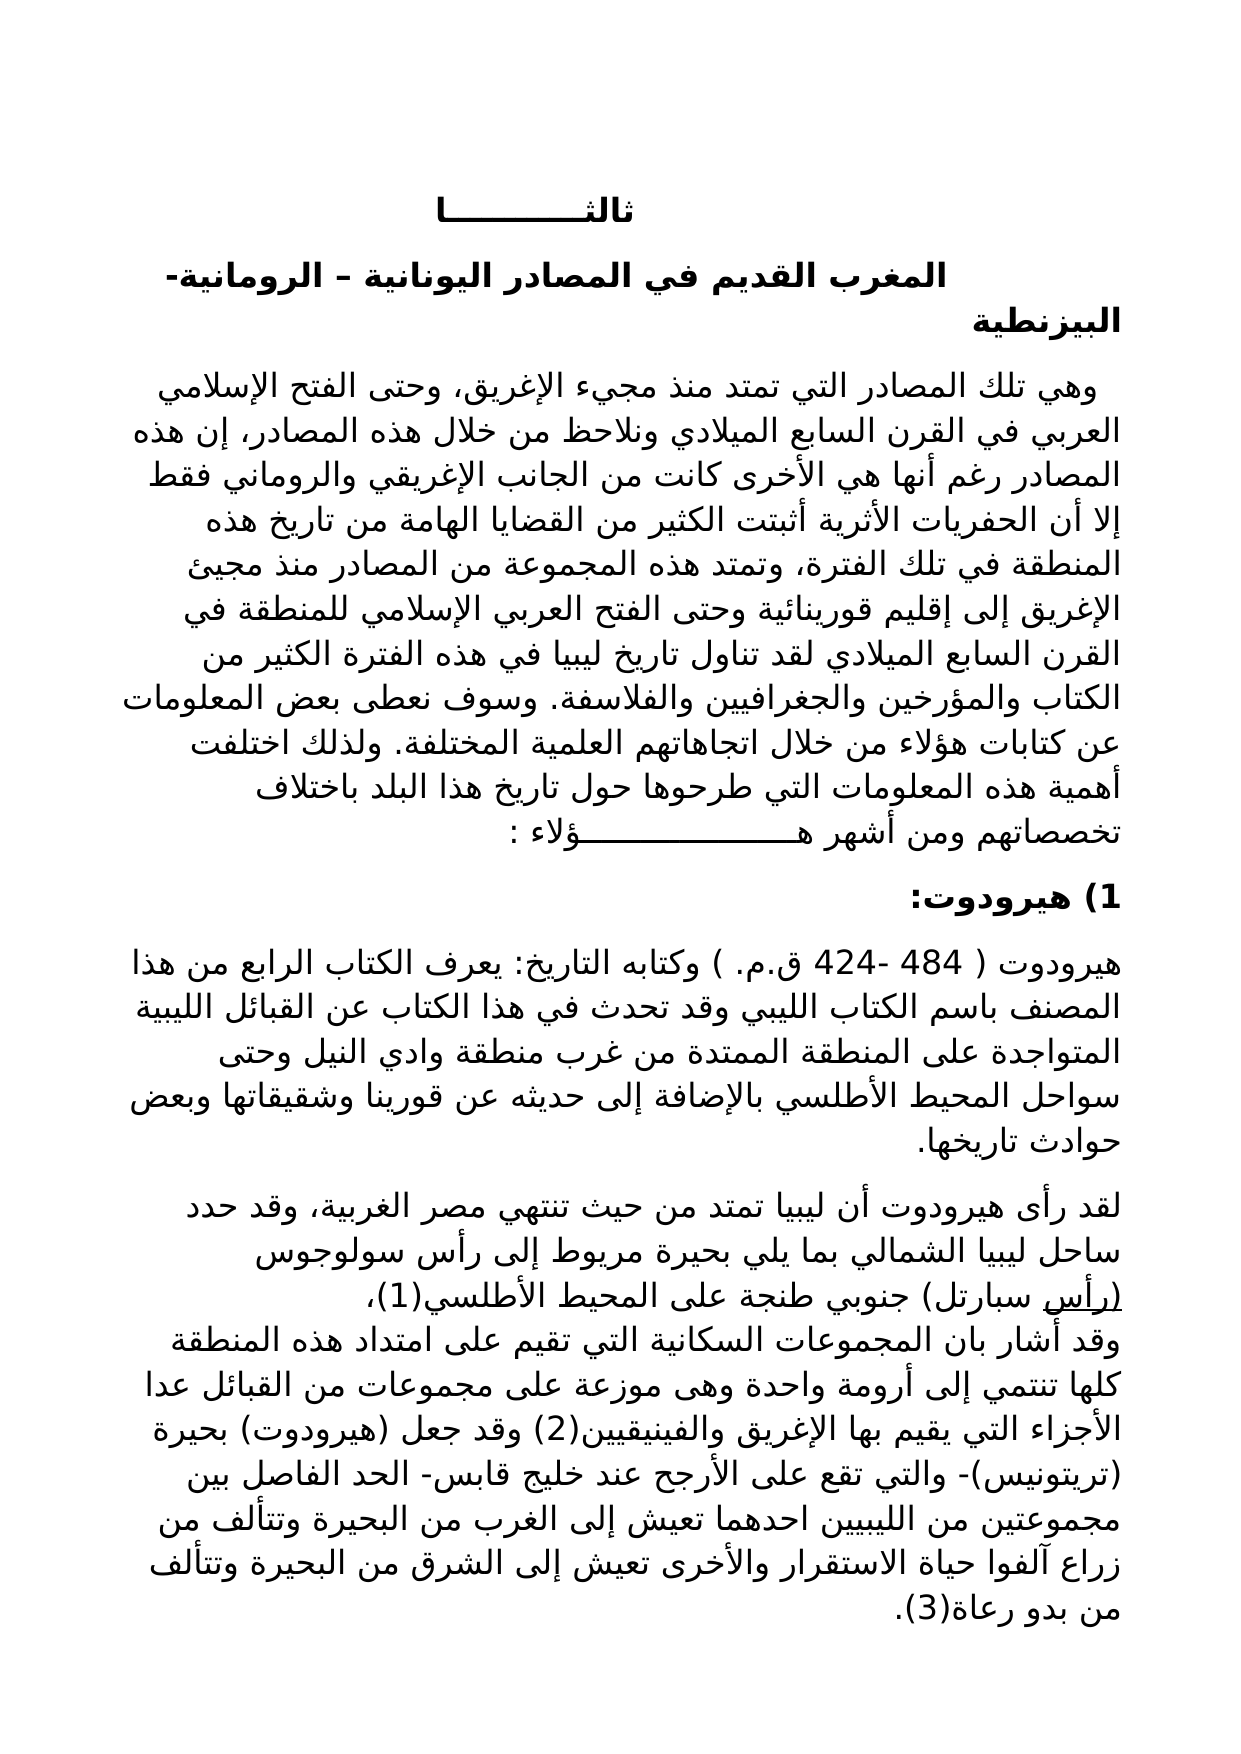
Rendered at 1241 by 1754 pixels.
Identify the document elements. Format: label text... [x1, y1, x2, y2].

text 1) هيرودوت: [118, 878, 1122, 917]
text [118, 1187, 1122, 1627]
text ثالثــــــــــــا [118, 191, 1122, 230]
text هيرودوت ( 484 -424 ق.م. ) وكتابه التاريخ: يعرف الكتاب الرابع من هذا المصنف باسم الكتاب الليبي وقد تحدث في هذا الكتاب عن القبائل الليبية المتواجدة على المنطقة الممتدة من غرب منطقة وادي النيل وحتى سواحل المحيط الأطلسي بالإضافة إلى حديثه عن قورينا وشقيقاتها وبعض حوادث تاريخها. [118, 943, 1122, 1160]
text وهي تلك المصادر التي تمتد منذ مجيء الإغريق، وحتى الفتح الإسلامي العربي في القرن السابع الميلادي ونلاحظ من خلال هذه المصادر، إن هذه المصادر رغم أنها هي الأخرى كانت من الجانب الإغريقي والروماني فقط إلا أن الحفريات الأثرية أثبتت الكثير من القضايا الهامة من تاريخ هذه المنطقة في تلك الفترة، وتمتد هذه المجموعة من المصادر منذ مجيئ الإغريق إلى إقليم قورينائية وحتى الفتح العربي الإسلامي للمنطقة في القرن السابع الميلادي لقد تناول تاريخ ليبيا في هذه الفترة الكثير من الكتاب والمؤرخين والجغرافيين والفلاسفة. وسوف نعطى بعض المعلومات عن كتابات هؤلاء من خلال اتجاهاتهم العلمية المختلفة. ولذلك اختلفت أهمية هذه المعلومات التي طرحوها حول تاريخ هذا البلد باختلاف تخصصاتهم ومن أشهر هــــــــــــــــــــــؤلاء : [118, 367, 1122, 851]
text المغرب القديم في المصادر اليونانية – الرومانية- البيزنطية [118, 257, 1122, 340]
